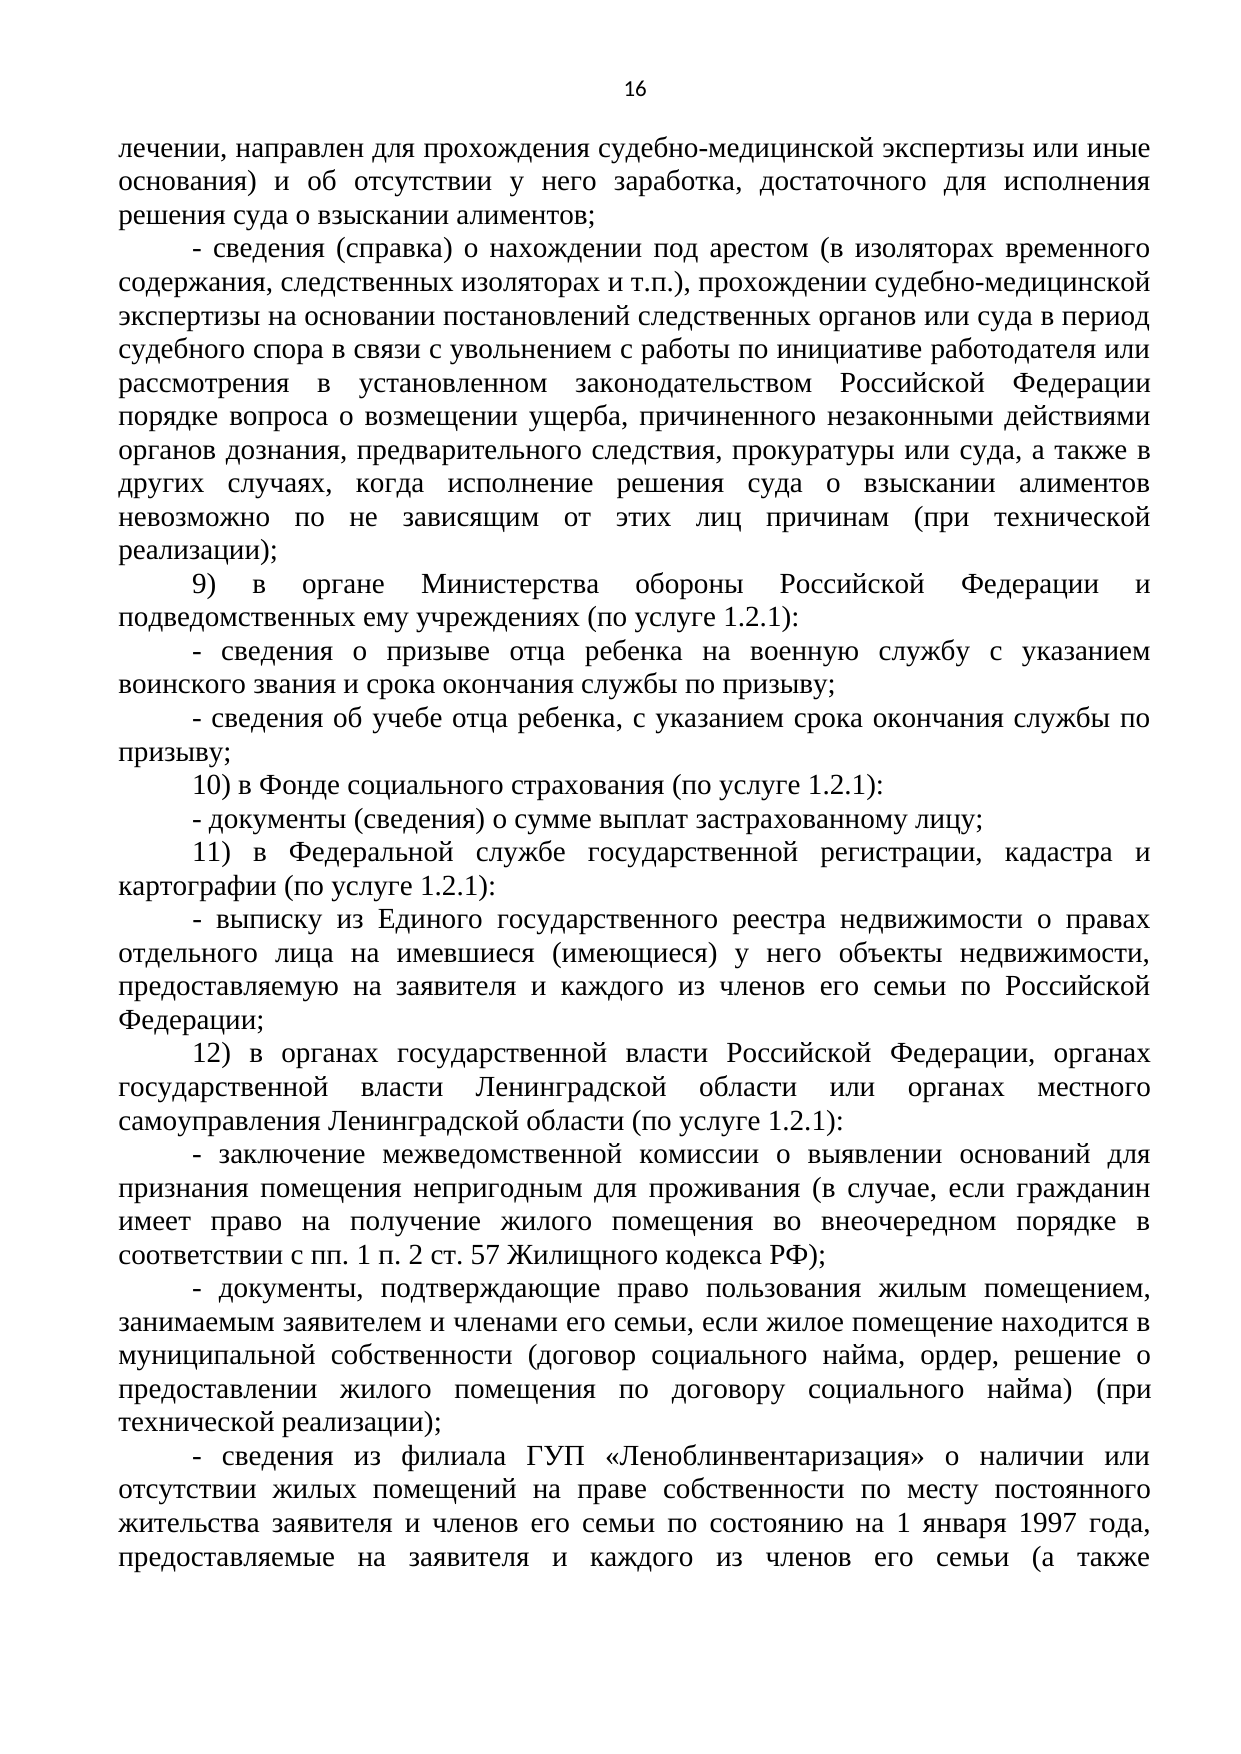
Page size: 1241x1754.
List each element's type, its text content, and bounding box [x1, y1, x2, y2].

text - документы (сведения) о сумме выплат застрахованному лицу; [118, 801, 1152, 834]
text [118, 1438, 1152, 1572]
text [118, 130, 1152, 231]
text - выписку из Единого государственного реестра недвижимости о правах отдельного лица на имевшиеся (имеющиеся) у него объекты недвижимости, предоставляемую на заявителя и каждого из членов его семьи по Российской Федерации; [118, 901, 1152, 1036]
text 10) в Фонде социального страхования (по услуге 1.2.1): [118, 767, 1152, 801]
text - заключение межведомственной комиссии о выявлении оснований для признания помещения непригодным для проживания (в случае, если гражданин имеет право на получение жилого помещения во внеочередном порядке в соответствии с пп. 1 п. 2 ст. 57 Жилищного кодекса РФ); [118, 1136, 1152, 1270]
text - сведения (справка) о нахождении под арестом (в изоляторах временного содержания, следственных изоляторах и т.п.), прохождении судебно-медицинской экспертизы на основании постановлений следственных органов или суда в период судебного спора в связи с увольнением с работы по инициативе работодателя или рассмотрения в установленном законодательством Российской Федерации порядке вопроса о возмещении ущерба, причиненного незаконными действиями органов дознания, предварительного следствия, прокуратуры или суда, а также в других случаях, когда исполнение решения суда о взыскании алиментов невозможно по не зависящим от этих лиц причинам (при технической реализации); [118, 231, 1152, 566]
text 11) в Федеральной службе государственной регистрации, кадастра и картографии (по услуге 1.2.1): [118, 834, 1152, 901]
text 9) в органе Министерства обороны Российской Федерации и подведомственных ему учреждениях (по услуге 1.2.1): [118, 566, 1152, 633]
text - документы, подтверждающие право пользования жилым помещением, занимаемым заявителем и членами его семьи, если жилое помещение находится в муниципальной собственности (договор социального найма, ордер, решение о предоставлении жилого помещения по договору социального найма) (при технической реализации); [118, 1270, 1152, 1438]
text - сведения о призыве отца ребенка на военную службу с указанием воинского звания и срока окончания службы по призыву; [118, 633, 1152, 700]
text 12) в органах государственной власти Российской Федерации, органах государственной власти Ленинградской области или органах местного самоуправления Ленинградской области (по услуге 1.2.1): [118, 1036, 1152, 1136]
text - сведения об учебе отца ребенка, с указанием срока окончания службы по призыву; [118, 700, 1152, 767]
